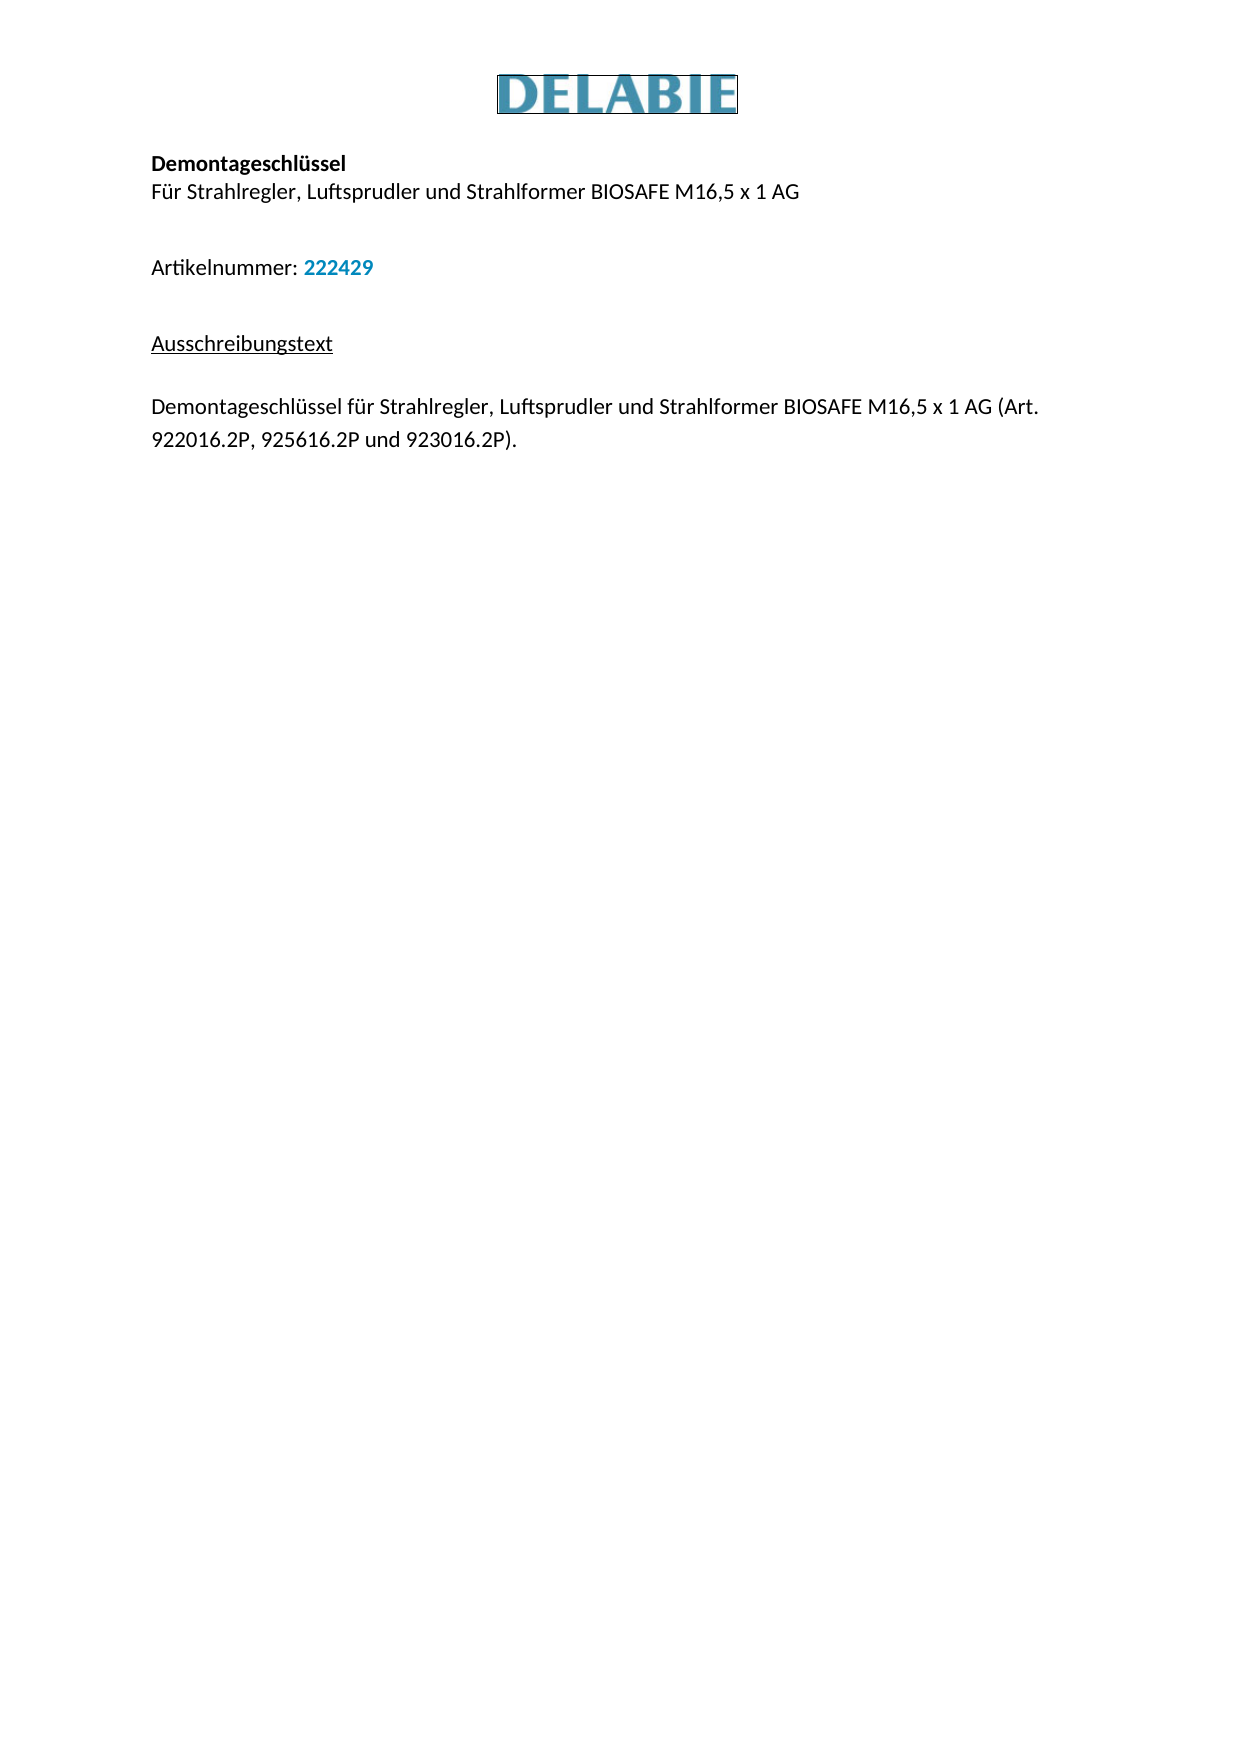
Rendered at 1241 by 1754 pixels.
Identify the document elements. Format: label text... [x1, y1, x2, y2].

text Für Strahlregler, Luftsprudler und Strahlformer BIOSAFE M16,5 x 1 AG [151, 177, 1084, 205]
picture [498, 76, 737, 113]
text Ausschreibungstext [151, 329, 1084, 357]
text Demontageschlüssel [151, 149, 1084, 177]
text Artikelnummer: 222429 [151, 253, 1084, 281]
text Demontageschlüssel für Strahlregler, Luftsprudler und Strahlformer BIOSAFE M16,5 x 1 AG (Art. 922016.2P, 925616.2P und 923016.2P). [151, 392, 1084, 453]
